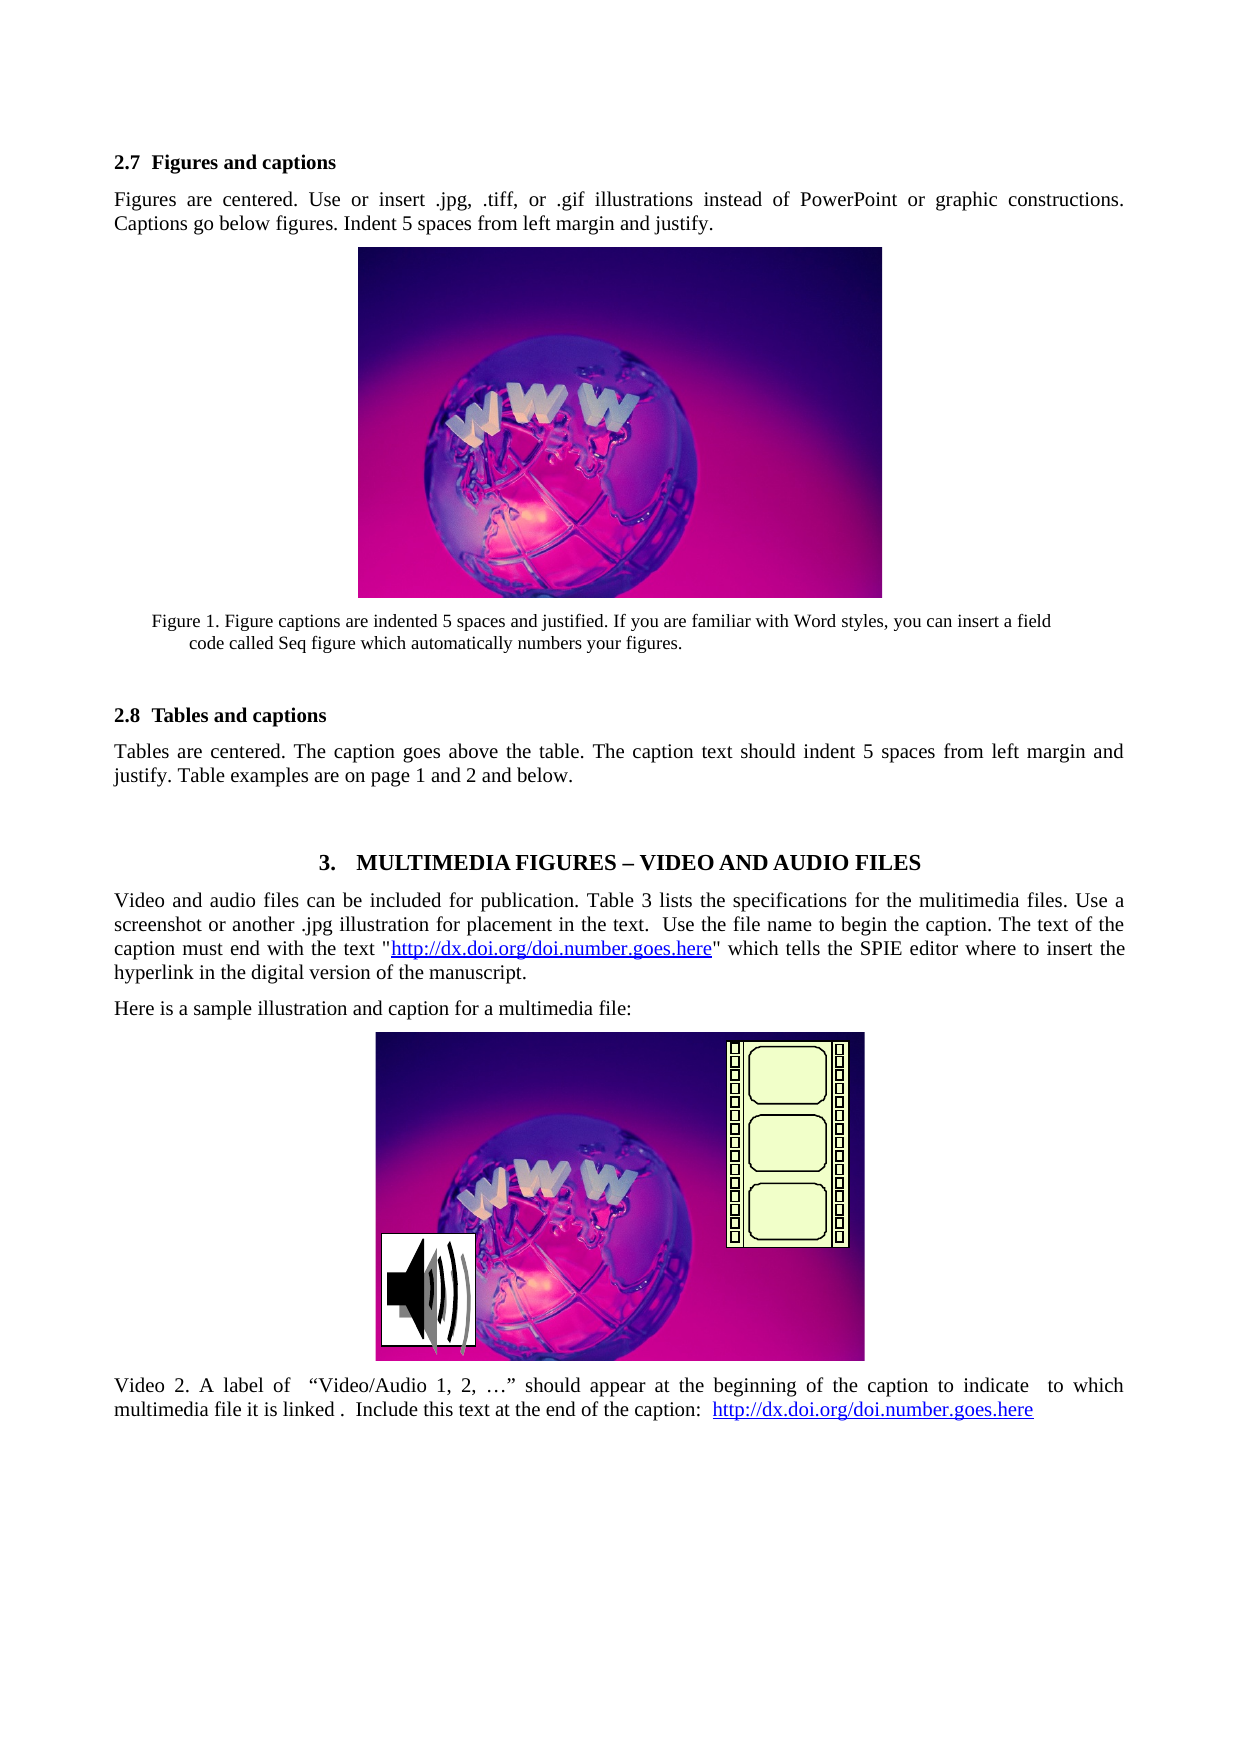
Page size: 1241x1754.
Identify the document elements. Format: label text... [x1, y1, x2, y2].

subtitle Tables and captions [114, 702, 1126, 727]
picture [375, 1032, 865, 1361]
text Tables are centered. The caption goes above the table. The caption text should indent 5 spaces from left margin and justify. Table examples are on page 1 and 2 and below. [114, 739, 1126, 787]
picture [358, 247, 883, 598]
text Video and audio files can be included for publication. Table 3 lists the specifications for the mulitimedia files. Use a screenshot or another .jpg illustration for placement in the text. Use the file name to begin the caption. The text of the caption must end with the text "http://dx.doi.org/doi.number.goes.here" which tells the SPIE editor where to insert the hyperlink in the digital version of the manuscript. [114, 888, 1126, 984]
text Here is a sample illustration and caption for a multimedia file: [114, 996, 1126, 1020]
text Figures are centered. Use or insert .jpg, .tiff, or .gif illustrations instead of PowerPoint or graphic constructions. Captions go below figures. Indent 5 spaces from left margin and justify. [114, 187, 1126, 235]
subtitle Multimedia figures – video and audio files [114, 849, 1126, 875]
subtitle Figures and captions [114, 150, 1126, 174]
